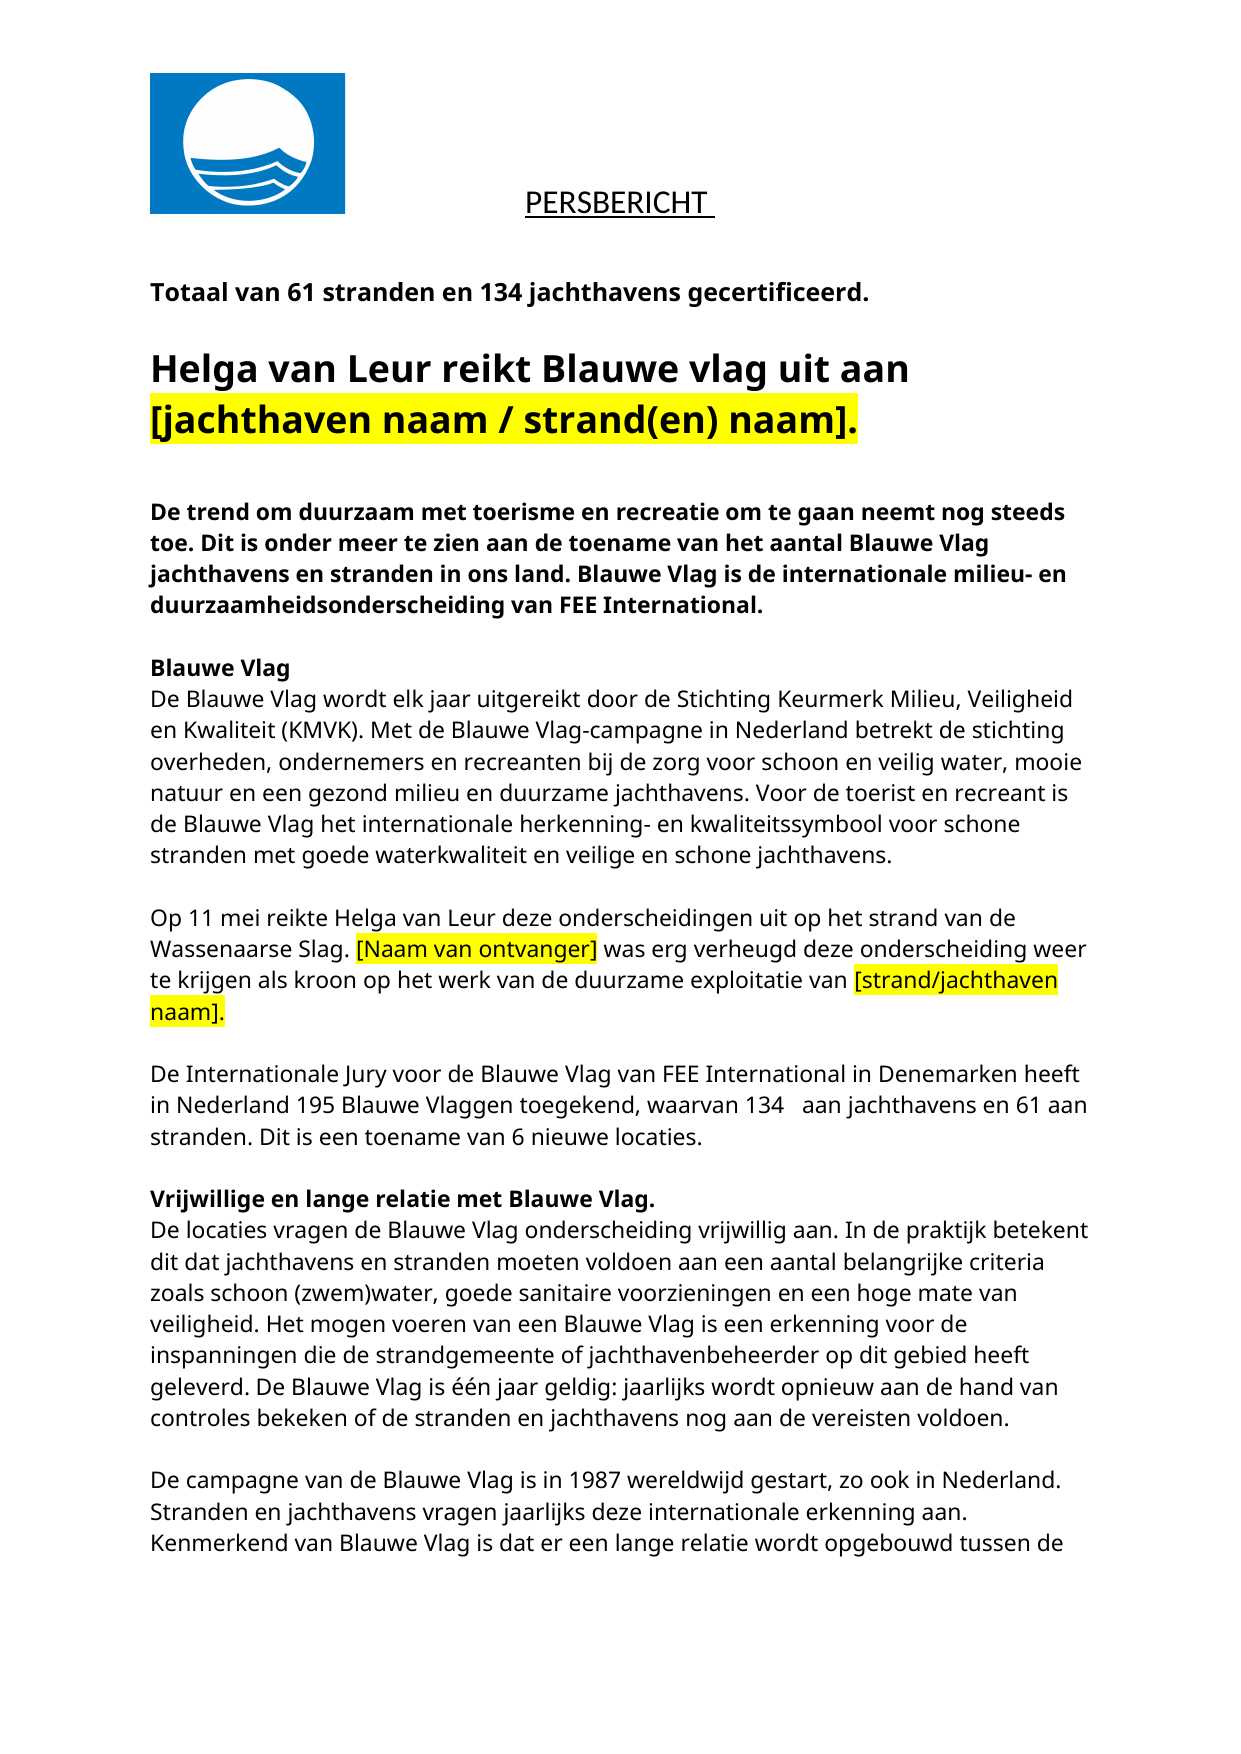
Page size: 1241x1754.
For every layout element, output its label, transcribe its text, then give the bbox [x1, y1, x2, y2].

text De Internationale Jury voor de Blauwe Vlag van FEE International in Denemarken heeft in Nederland 195 Blauwe Vlaggen toegekend, waarvan 134 aan jachthavens en 61 aan stranden. Dit is een toename van 6 nieuwe locaties. [150, 1058, 1090, 1152]
text Totaal van 61 stranden en 134 jachthavens gecertificeerd. [150, 274, 1090, 308]
picture [150, 73, 345, 214]
text De locaties vragen de Blauwe Vlag onderscheiding vrijwillig aan. In de praktijk betekent dit dat jachthavens en stranden moeten voldoen aan een aantal belangrijke criteria zoals schoon (zwem)water, goede sanitaire voorzieningen en een hoge mate van veiligheid. Het mogen voeren van een Blauwe Vlag is een erkenning voor de inspanningen die de strandgemeente of jachthavenbeheerder op dit gebied heeft geleverd. De Blauwe Vlag is één jaar geldig: jaarlijks wordt opnieuw aan de hand van controles bekeken of de stranden en jachthavens nog aan de vereisten voldoen. [150, 1214, 1090, 1433]
text Helga van Leur reikt Blauwe vlag uit aan [jachthaven naam / strand(en) naam]. [150, 342, 1090, 444]
text De trend om duurzaam met toerisme en recreatie om te gaan neemt nog steeds toe. Dit is onder meer te zien aan de toename van het aantal Blauwe Vlag jachthavens en stranden in ons land. Blauwe Vlag is de internationale milieu- en duurzaamheidsonderscheiding van FEE International. [150, 495, 1090, 620]
text Op 11 mei reikte Helga van Leur deze onderscheidingen uit op het strand van de Wassenaarse Slag. [Naam van ontvanger] was erg verheugd deze onderscheiding weer te krijgen als kroon op het werk van de duurzame exploitatie van [strand/jachthaven naam]. [150, 902, 1090, 1027]
text De Blauwe Vlag wordt elk jaar uitgereikt door de Stichting Keurmerk Milieu, Veiligheid en Kwaliteit (KMVK). Met de Blauwe Vlag-campagne in Nederland betrekt de stichting overheden, ondernemers en recreanten bij de zorg voor schoon en veilig water, mooie natuur en een gezond milieu en duurzame jachthavens. Voor de toerist en recreant is de Blauwe Vlag het internationale herkenning- en kwaliteitssymbool voor schone stranden met goede waterkwaliteit en veilige en schone jachthavens. [150, 683, 1090, 870]
text Vrijwillige en lange relatie met Blauwe Vlag. [150, 1183, 1090, 1214]
text Blauwe Vlag [150, 652, 1090, 683]
